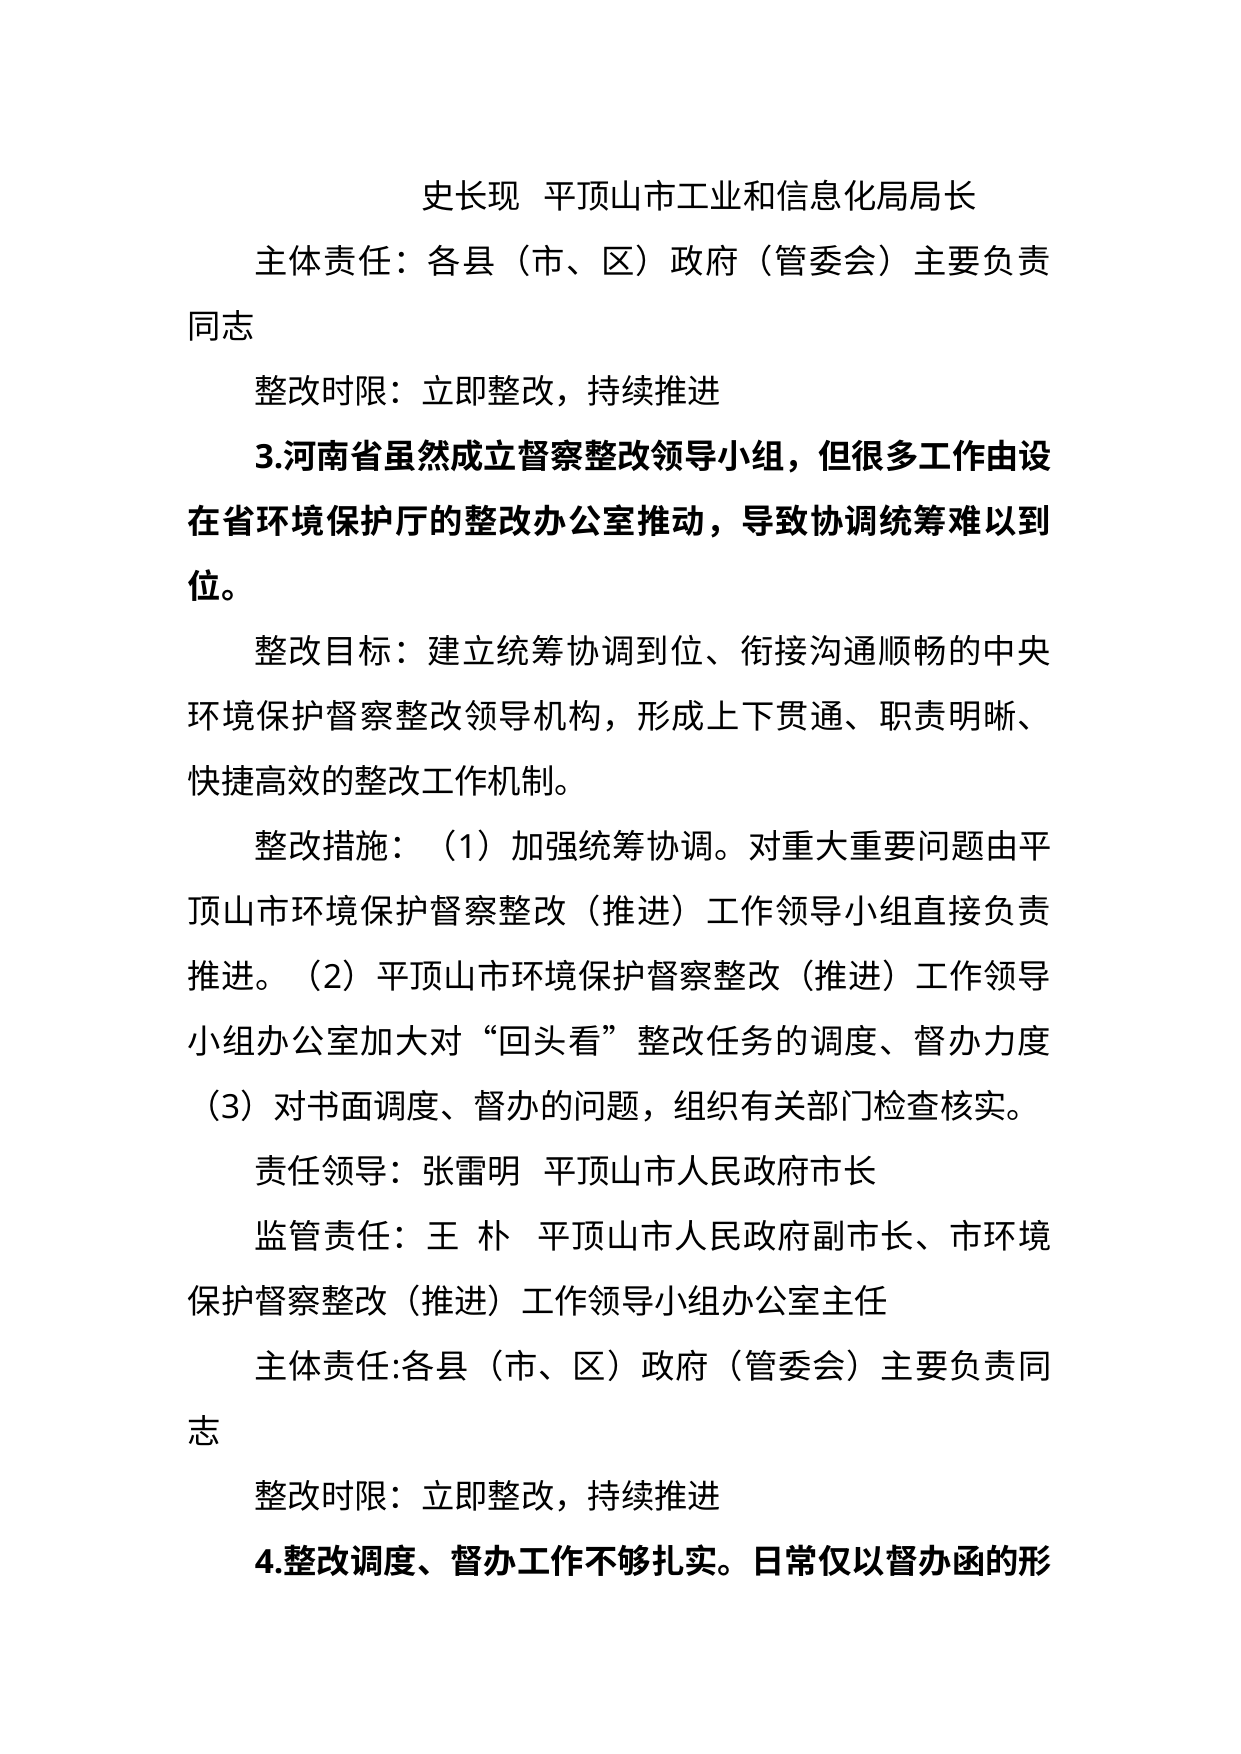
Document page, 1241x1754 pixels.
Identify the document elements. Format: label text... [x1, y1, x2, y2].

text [187, 1527, 1053, 1592]
text 主体责任:各县（市、区）政府（管委会）主要负责同志 [187, 1332, 1053, 1462]
text 监管责任：王 朴 平顶山市人民政府副市长、市环境保护督察整改（推进）工作领导小组办公室主任 [187, 1202, 1053, 1332]
text 责任领导：张雷明 平顶山市人民政府市长 [187, 1137, 1053, 1202]
text 整改时限：立即整改，持续推进 [187, 1462, 1053, 1527]
text 3.河南省虽然成立督察整改领导小组，但很多工作由设在省环境保护厅的整改办公室推动，导致协调统筹难以到位。 [187, 422, 1053, 617]
text 整改措施：（1）加强统筹协调。对重大重要问题由平顶山市环境保护督察整改（推进）工作领导小组直接负责推进。（2）平顶山市环境保护督察整改（推进）工作领导小组办公室加大对“回头看”整改任务的调度、督办力度。（3）对书面调度、督办的问题，组织有关部门检查核实。 [187, 812, 1053, 1137]
text 史长现 平顶山市工业和信息化局局长 [187, 162, 1053, 227]
text 整改时限：立即整改，持续推进 [187, 357, 1053, 422]
text 主体责任：各县（市、区）政府（管委会）主要负责同志 [187, 227, 1053, 357]
text 整改目标：建立统筹协调到位、衔接沟通顺畅的中央环境保护督察整改领导机构，形成上下贯通、职责明晰、快捷高效的整改工作机制。 [187, 617, 1053, 812]
